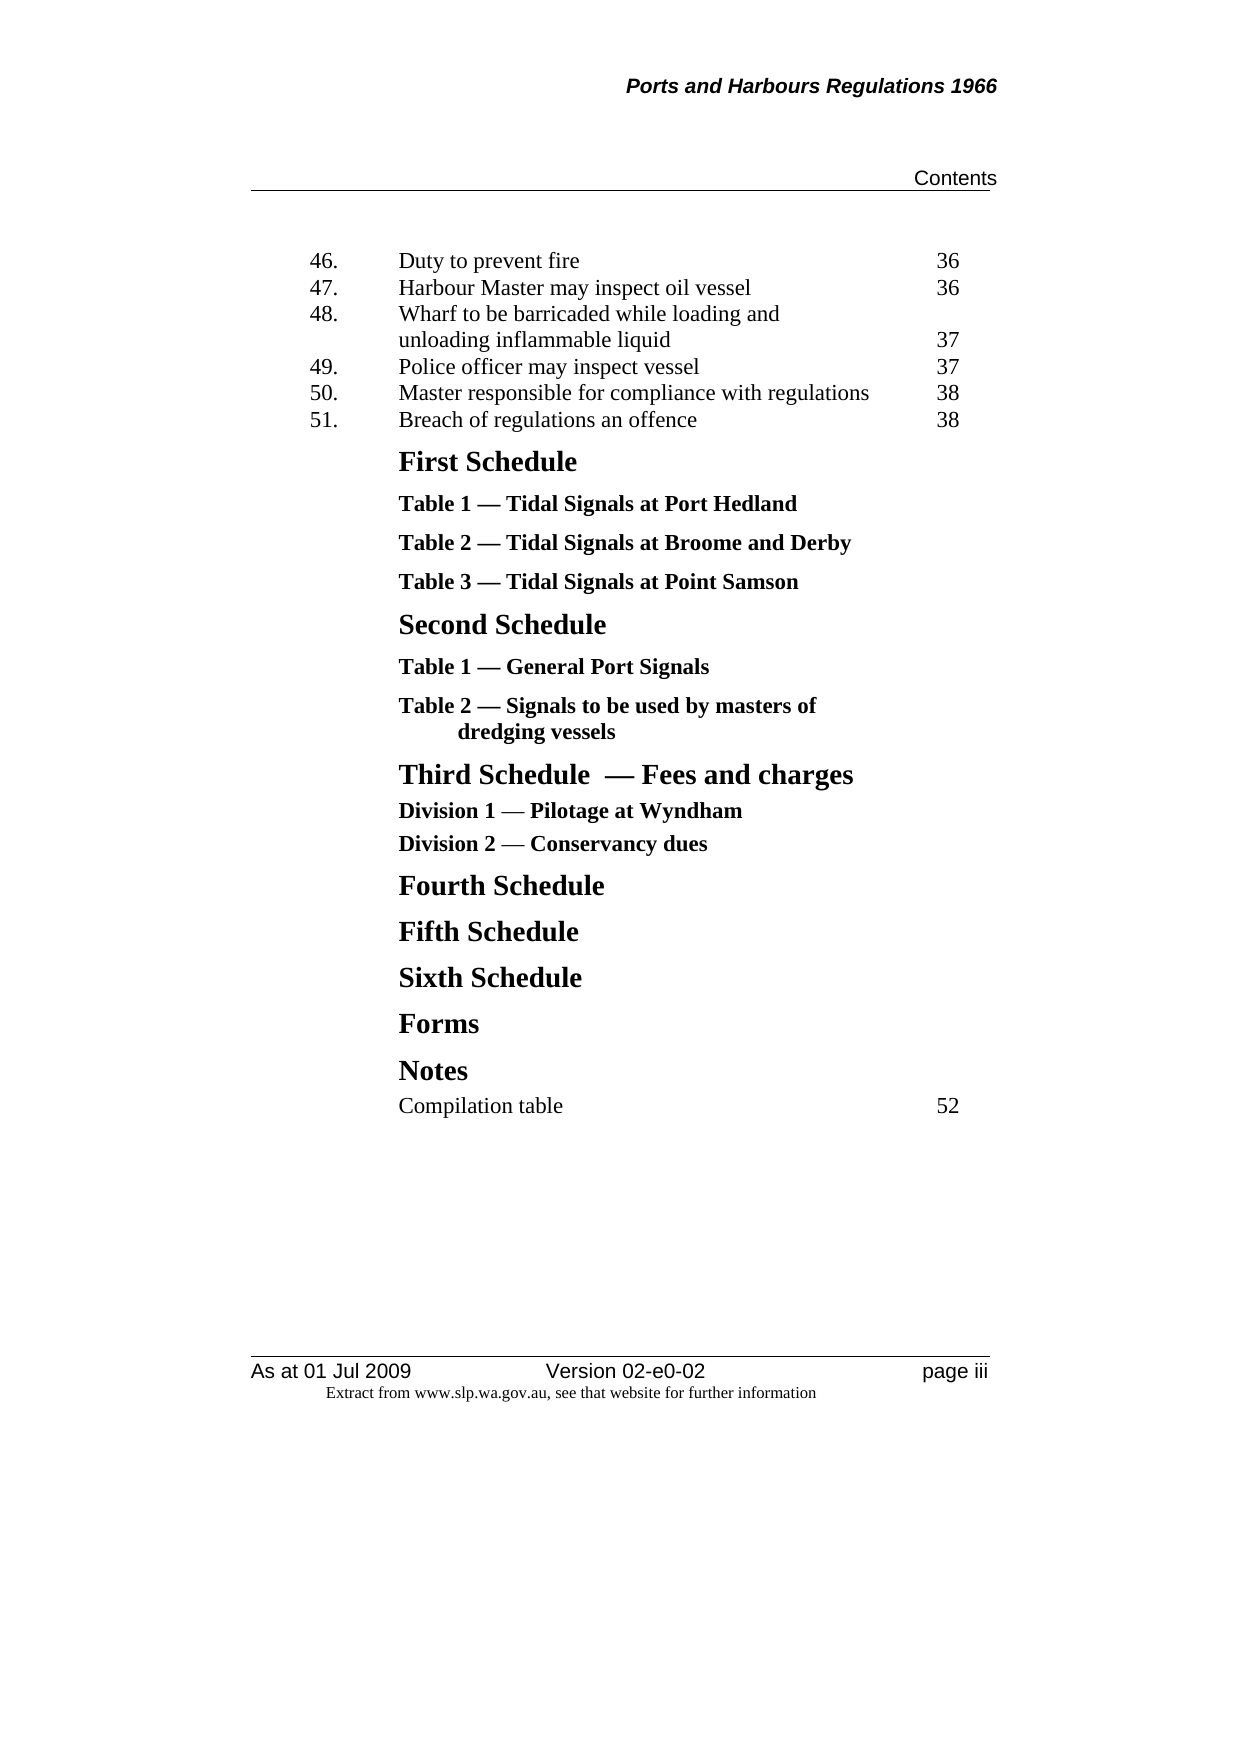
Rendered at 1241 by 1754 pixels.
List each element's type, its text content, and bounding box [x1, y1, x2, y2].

text Table 2 — Tidal Signals at Broome and Derby [398, 529, 872, 556]
text Fifth Schedule [398, 914, 872, 948]
text 48. Wharf to be barricaded while loading and unloading inflammable liquid 37 [309, 300, 872, 353]
text Division 1 — Pilotage at Wyndham [398, 797, 872, 823]
text 51. Breach of regulations an offence 38 [309, 406, 872, 432]
text Table 1 — Tidal Signals at Port Hedland [398, 491, 872, 517]
text Table 3 — Tidal Signals at Point Samson [398, 568, 872, 594]
text 47. Harbour Master may inspect oil vessel 36 [309, 274, 872, 300]
text Second Schedule [398, 607, 872, 641]
text 50. Master responsible for compliance with regulations 38 [309, 379, 872, 406]
text Table 2 — Signals to be used by masters of dredging vessels [398, 692, 872, 745]
text 49. Police officer may inspect vessel 37 [309, 353, 872, 379]
text 46. Duty to prevent fire 36 [309, 247, 872, 274]
text First Schedule [398, 444, 872, 478]
text Fourth Schedule [398, 868, 872, 902]
text Compilation table 52 [309, 1092, 872, 1119]
text Table 1 — General Port Signals [398, 653, 872, 679]
text Notes [398, 1053, 872, 1086]
text Third Schedule — Fees and charges [398, 757, 872, 791]
text Sixth Schedule [398, 961, 872, 994]
text Division 2 — Conservancy dues [398, 829, 872, 856]
text Forms [398, 1007, 872, 1040]
